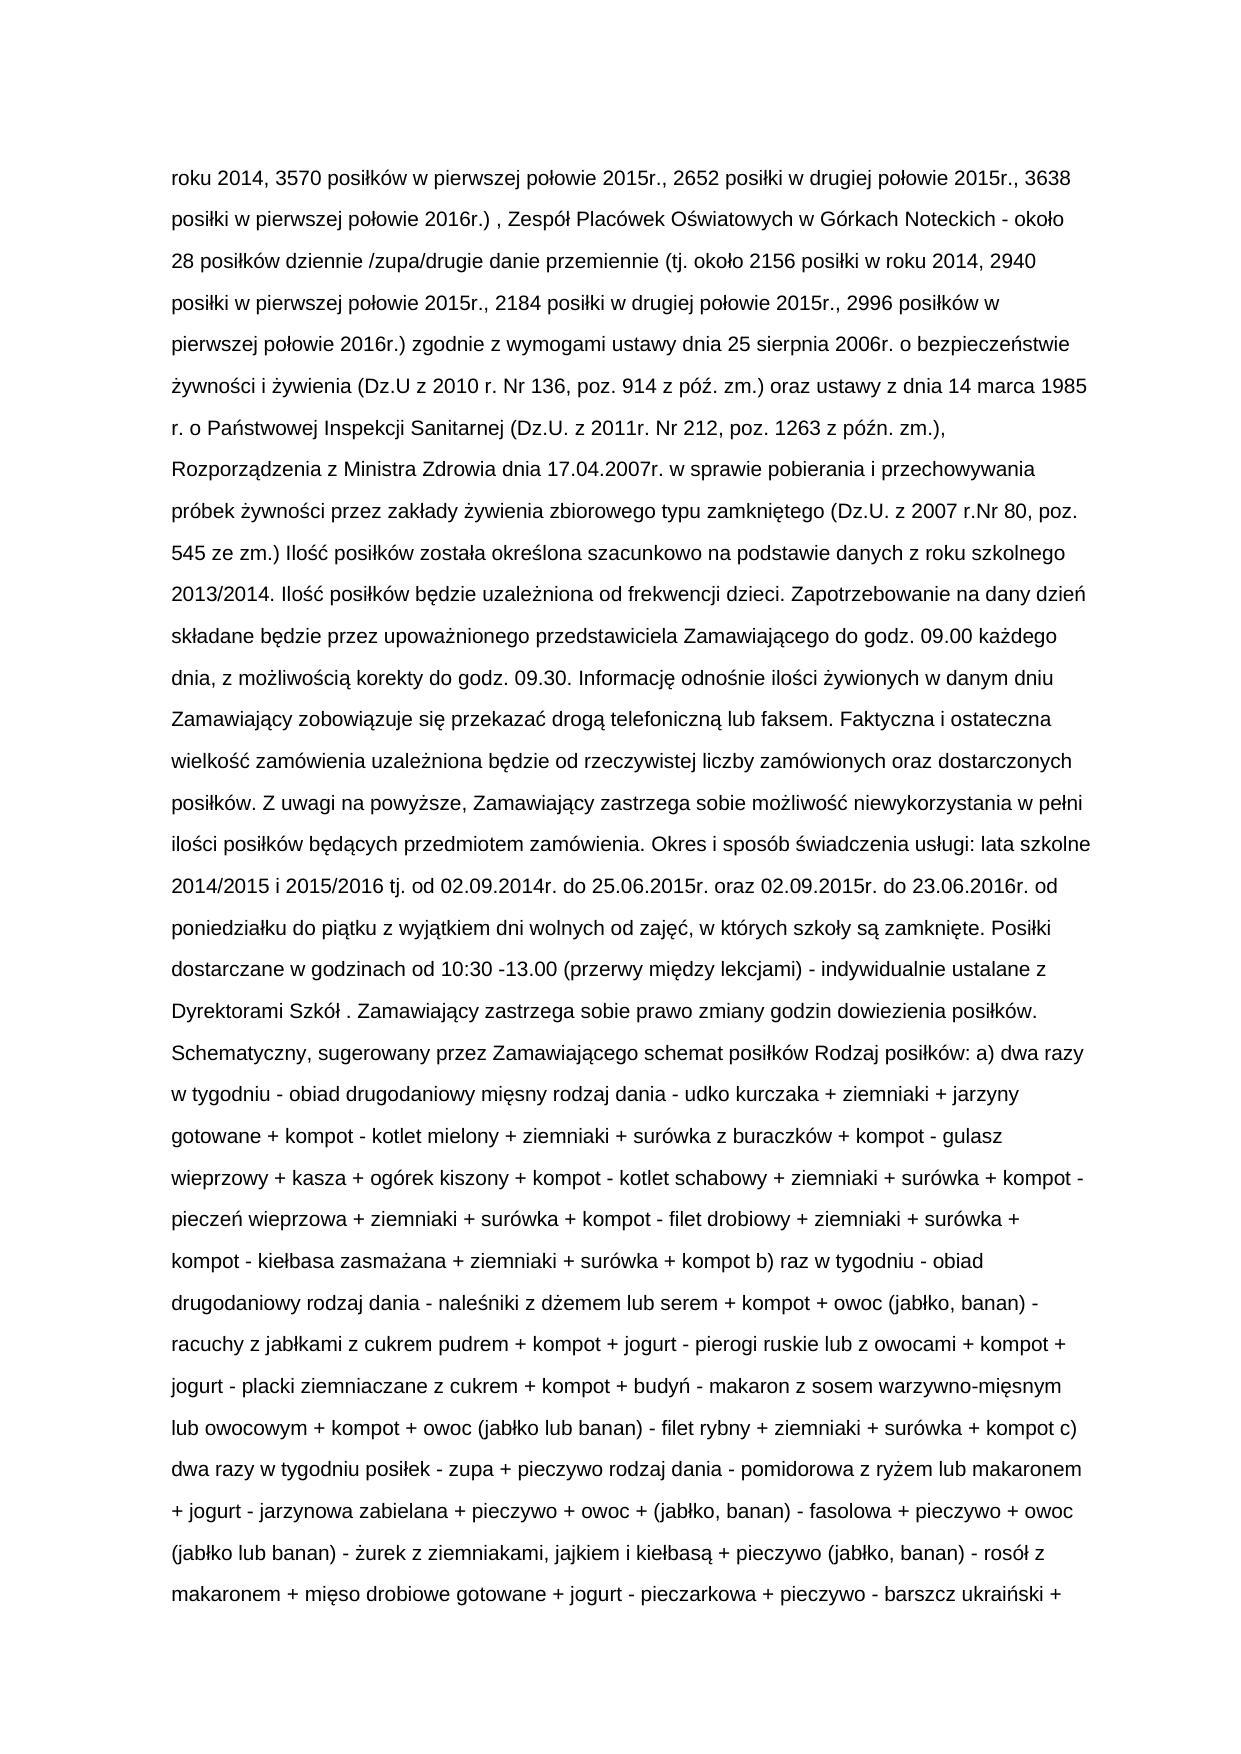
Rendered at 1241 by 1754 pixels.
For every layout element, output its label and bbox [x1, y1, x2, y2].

text [171, 148, 1093, 1606]
